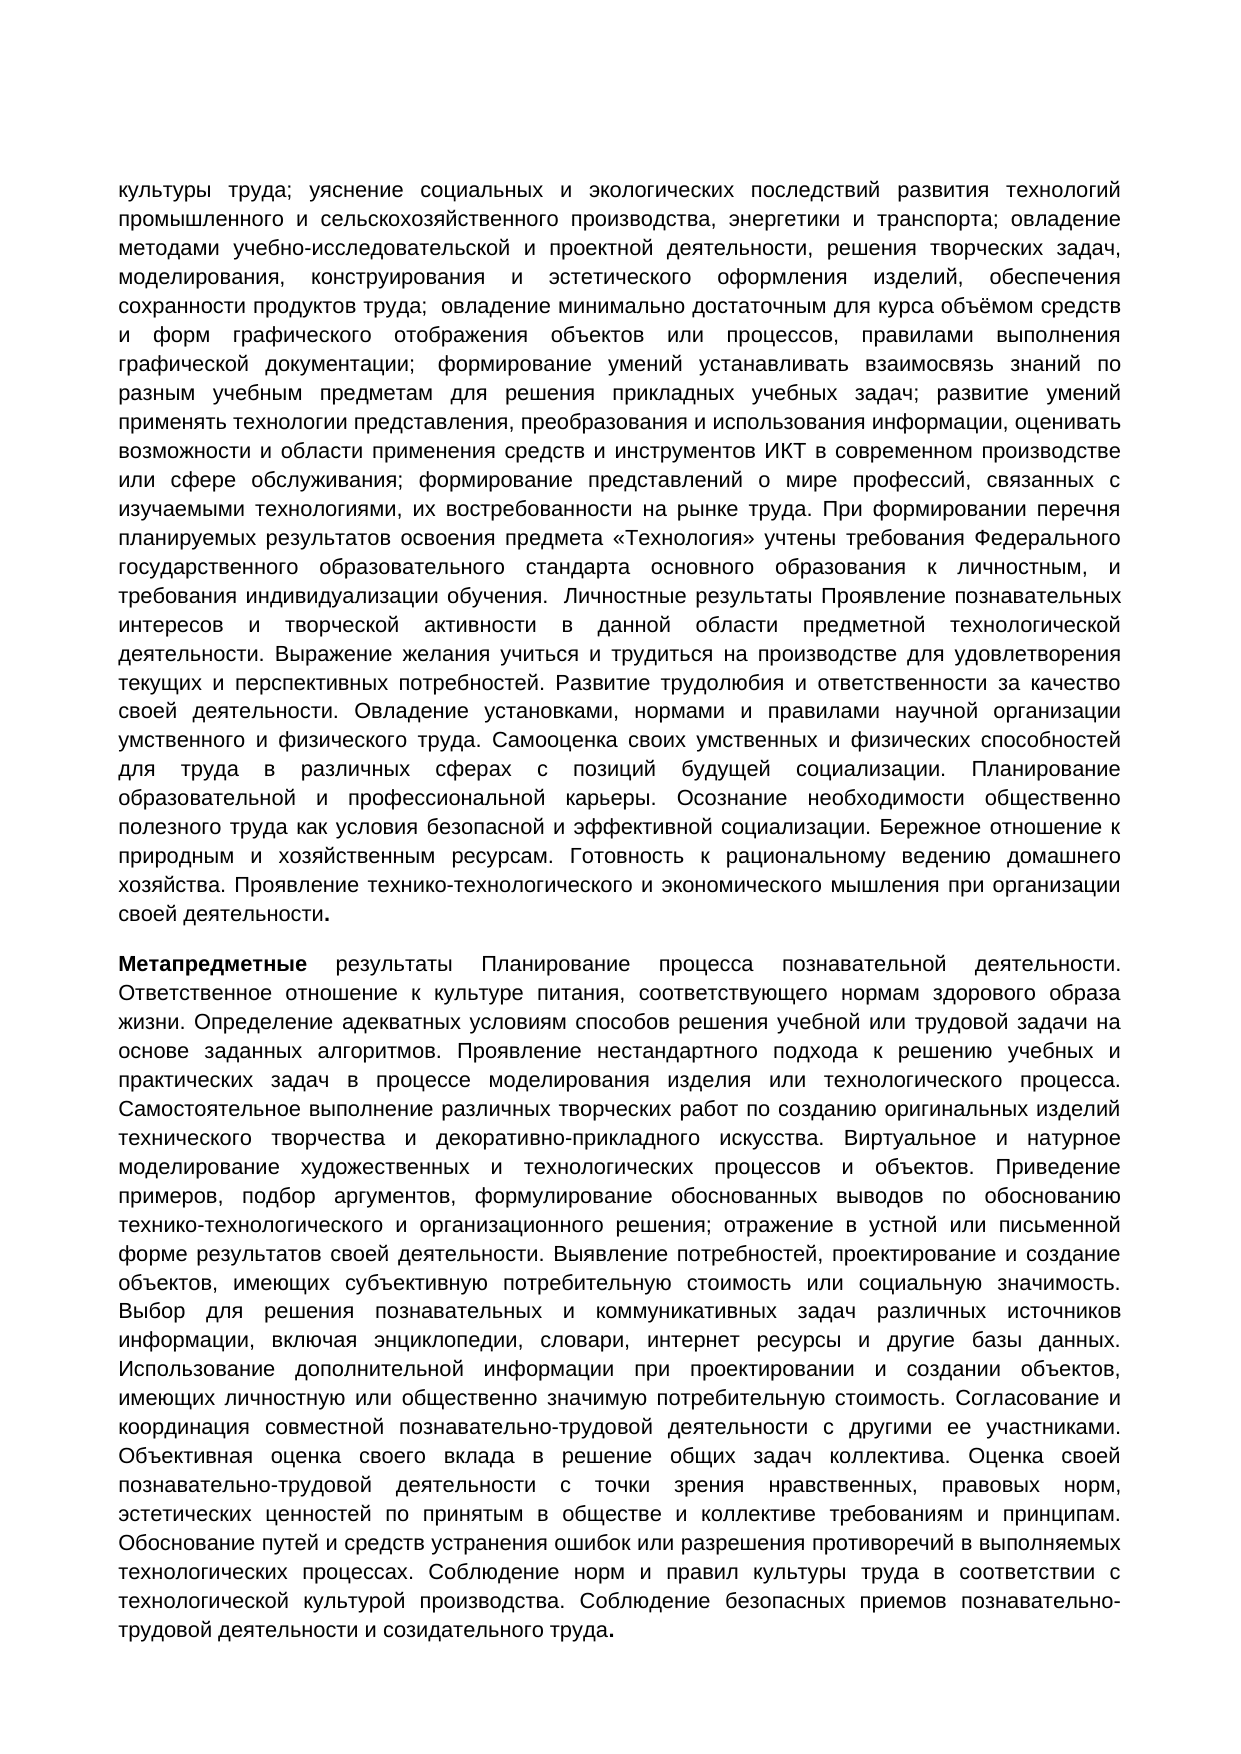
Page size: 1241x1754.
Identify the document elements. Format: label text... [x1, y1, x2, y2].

text Метапредметные результаты Планирование процесса познавательной деятельности. Ответственное отношение к культуре питания, соответствующего нормам здорового образа жизни. Определение адекватных условиям способов решения учебной или трудовой задачи на основе заданных алгоритмов. Проявление нестандартного подхода к решению учебных и практических задач в процессе моделирования изделия или технологического процесса. Самостоятельное выполнение различных творческих работ по созданию оригинальных изделий технического творчества и декоративно-прикладного искусства. Виртуальное и натурное моделирование художественных и технологических процессов и объектов. Приведение примеров, подбор аргументов, формулирование обоснованных выводов по обоснованию технико-технологического и организационного решения; отражение в устной или письменной форме результатов своей деятельности. Выявление потребностей, проектирование и создание объектов, имеющих субъективную потребительную стоимость или социальную значимость. Выбор для решения познавательных и коммуникативных задач различных источников информации, включая энциклопедии, словари, интернет ресурсы и другие базы данных. Использование дополнительной информации при проектировании и создании объектов, имеющих личностную или общественно значимую потребительную стоимость. Согласование и координация совместной познавательно-трудовой деятельности с другими ее участниками. Объективная оценка своего вклада в решение общих задач коллектива. Оценка своей познавательно-трудовой деятельности с точки зрения нравственных, правовых норм, эстетических ценностей по принятым в обществе и коллективе требованиям и принципам. Обоснование путей и средств устранения ошибок или разрешения противоречий в выполняемых технологических процессах. Соблюдение норм и правил культуры труда в соответствии с технологической культурой производства. Соблюдение безопасных приемов познавательно-трудовой деятельности и созидательного труда. [118, 951, 1122, 1642]
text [118, 177, 1122, 926]
